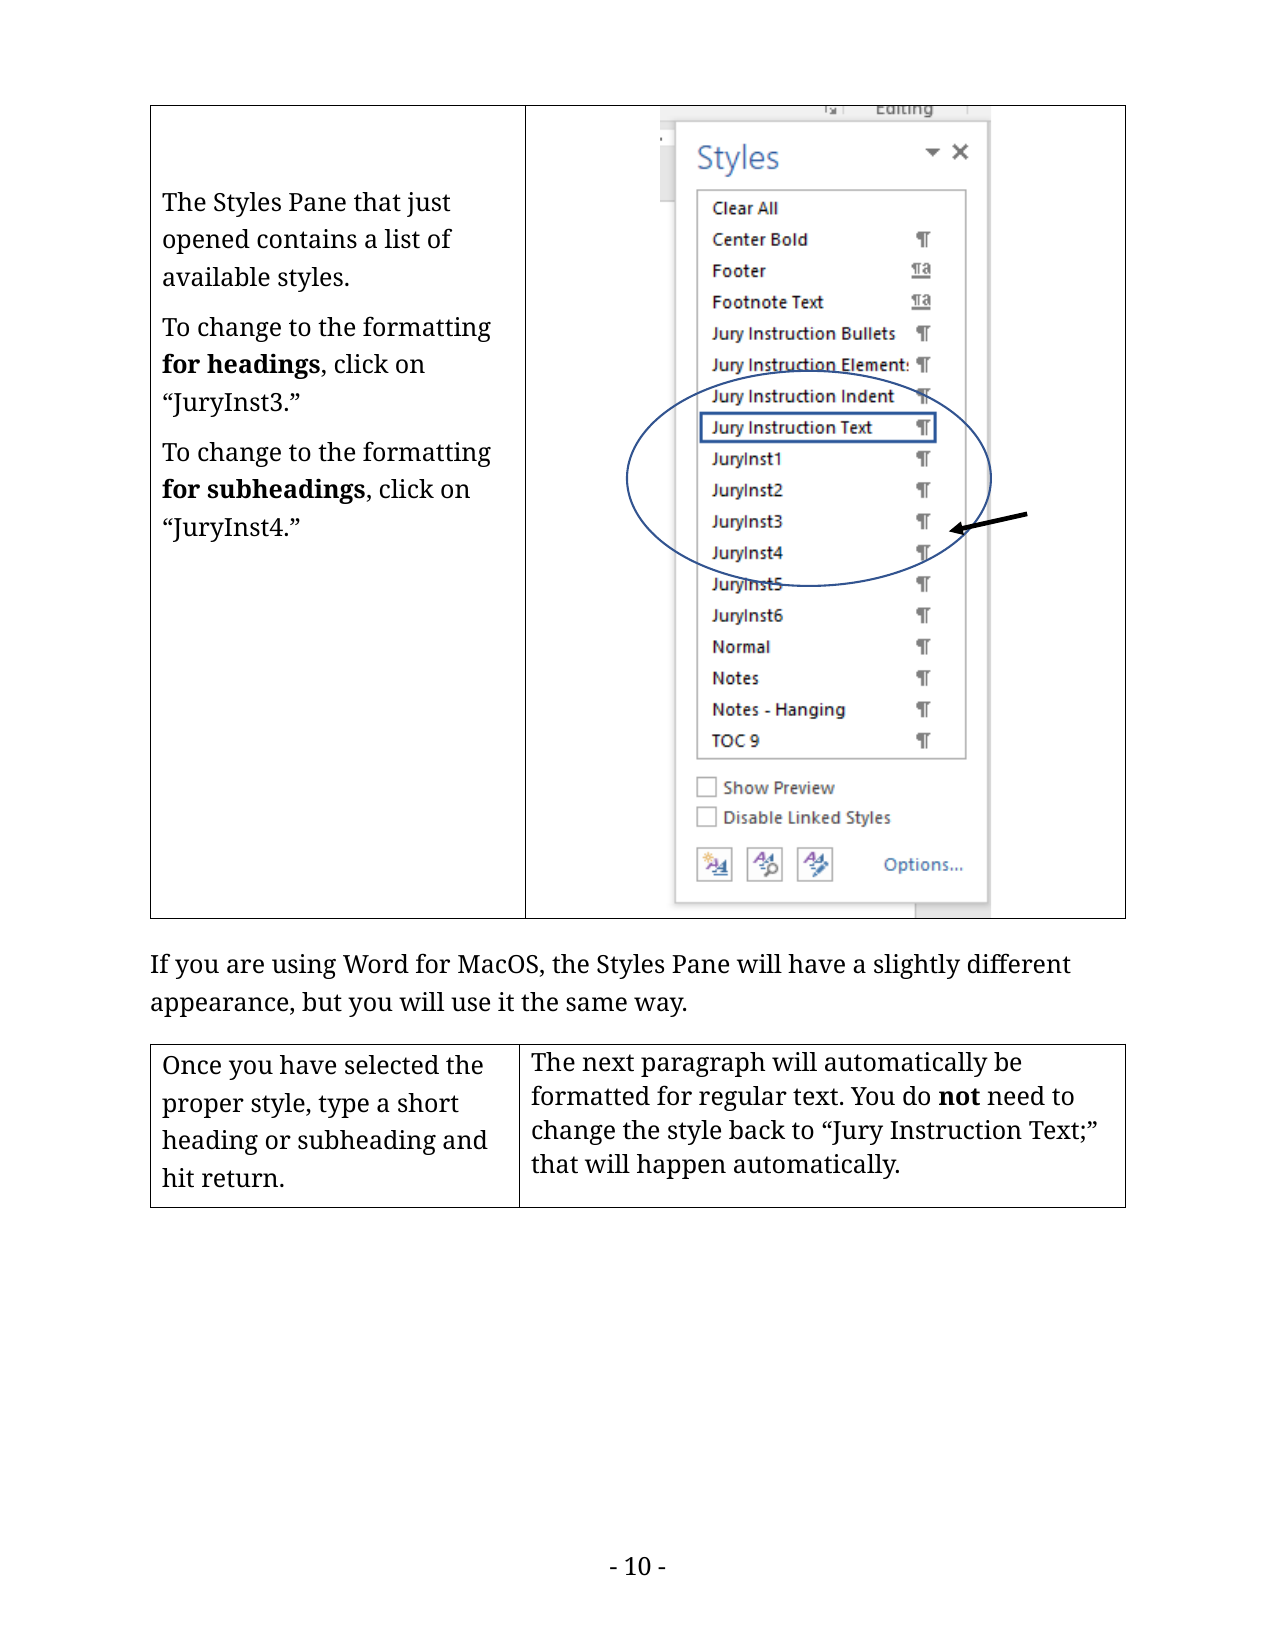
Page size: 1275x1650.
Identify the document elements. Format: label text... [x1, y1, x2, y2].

table_header [526, 106, 660, 917]
table_header The next paragraph will automatically be formatted for regular text. You do not need to change the style back to “Jury Instruction Text;” that will happen automatically. [520, 1045, 1125, 1207]
picture [660, 106, 992, 467]
picture [660, 525, 992, 918]
table_header [992, 106, 1125, 917]
picture [660, 372, 989, 584]
table_header The Styles Pane that just opened contains a list of available styles. To change to the formatting for headings, click on “JuryInst3.” To change to the formatting for subheadings, click on “JuryInst4.” [151, 106, 525, 917]
text If you are using Word for MacOS, the Styles Pane will have a slightly different appearance, but you will use it the same way. [150, 943, 1125, 1018]
table_header Once you have selected the proper style, type a short heading or subheading and hit return. [151, 1045, 519, 1207]
picture [978, 490, 992, 522]
